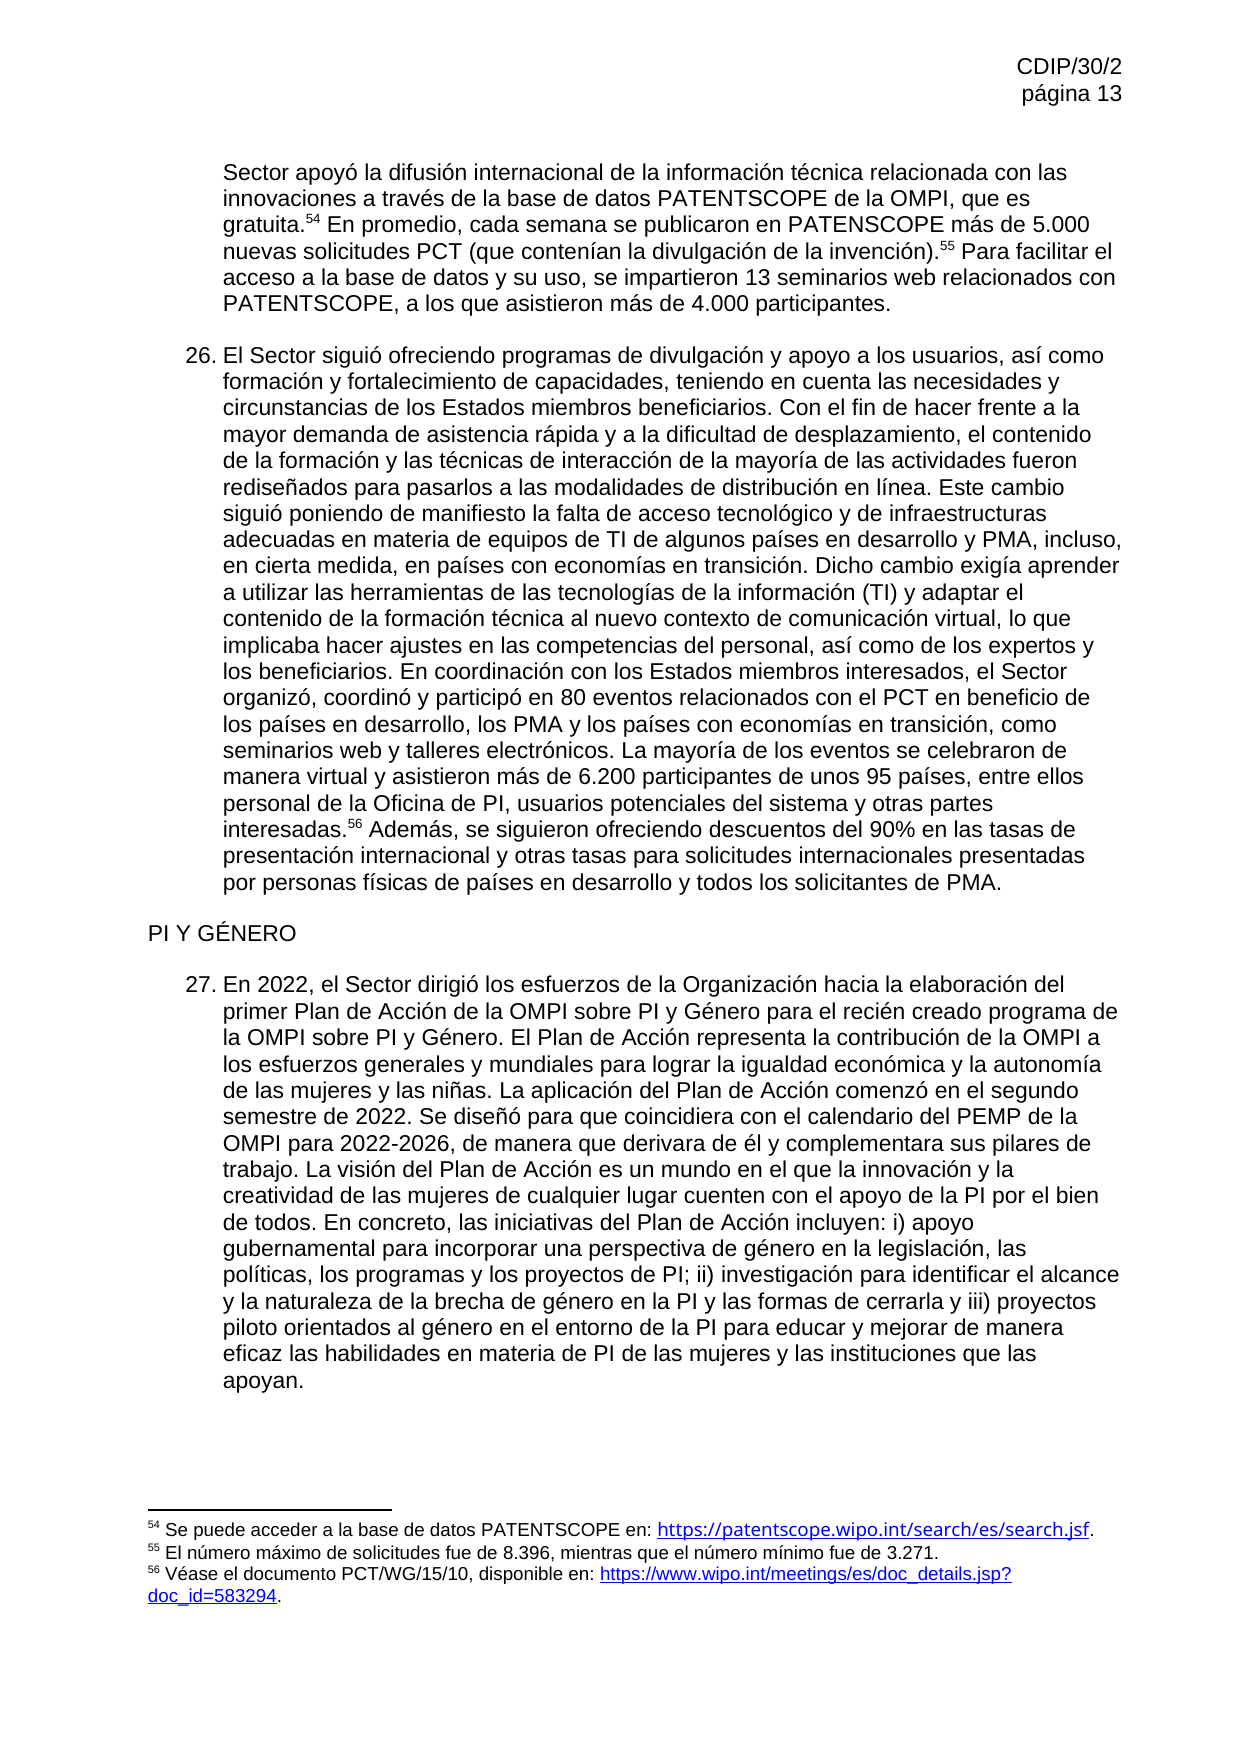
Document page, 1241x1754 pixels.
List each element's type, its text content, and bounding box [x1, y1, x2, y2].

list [185, 158, 1122, 317]
list En 2022, el Sector dirigió los esfuerzos de la Organización hacia la elaboración del primer Plan de Acción de la OMPI sobre PI y Género para el recién creado programa de la OMPI sobre PI y Género. El Plan de Acción representa la contribución de la OMPI a los esfuerzos generales y mundiales para lograr la igualdad económica y la autonomía de las mujeres y las niñas. La aplicación del Plan de Acción comenzó en el segundo semestre de 2022. Se diseñó para que coincidiera con el calendario del PEMP de la OMPI para 2022-2026, de manera que derivara de él y complementara sus pilares de trabajo. La visión del Plan de Acción es un mundo en el que la innovación y la creatividad de las mujeres de cualquier lugar cuenten con el apoyo de la PI por el bien de todos. En concreto, las iniciativas del Plan de Acción incluyen: i) apoyo gubernamental para incorporar una perspectiva de género en la legislación, las políticas, los programas y los proyectos de PI; ii) investigación para identificar el alcance y la naturaleza de la brecha de género en la PI y las formas de cerrarla y iii) proyectos piloto orientados al género en el entorno de la PI para educar y mejorar de manera eficaz las habilidades en materia de PI de las mujeres y las instituciones que las apoyan. [185, 971, 1122, 1393]
list El Sector siguió ofreciendo programas de divulgación y apoyo a los usuarios, así como formación y fortalecimiento de capacidades, teniendo en cuenta las necesidades y circunstancias de los Estados miembros beneficiarios. Con el fin de hacer frente a la mayor demanda de asistencia rápida y a la dificultad de desplazamiento, el contenido de la formación y las técnicas de interacción de la mayoría de las actividades fueron rediseñados para pasarlos a las modalidades de distribución en línea. Este cambio siguió poniendo de manifiesto la falta de acceso tecnológico y de infraestructuras adecuadas en materia de equipos de TI de algunos países en desarrollo y PMA, incluso, en cierta medida, en países con economías en transición. Dicho cambio exigía aprender a utilizar las herramientas de las tecnologías de la información (TI) y adaptar el contenido de la formación técnica al nuevo contexto de comunicación virtual, lo que implicaba hacer ajustes en las competencias del personal, así como de los expertos y los beneficiarios. En coordinación con los Estados miembros interesados, el Sector organizó, coordinó y participó en 80 eventos relacionados con el PCT en beneficio de los países en desarrollo, los PMA y los países con economías en transición, como seminarios web y talleres electrónicos. La mayoría de los eventos se celebraron de manera virtual y asistieron más de 6.200 participantes de unos 95 países, entre ellos personal de la Oficina de PI, usuarios potenciales del sistema y otras partes interesadas. Además, se siguieron ofreciendo descuentos del 90% en las tasas de presentación internacional y otras tasas para solicitudes internacionales presentadas por personas físicas de países en desarrollo y todos los solicitantes de PMA. [185, 342, 1122, 895]
text PI y Género [148, 920, 1122, 946]
